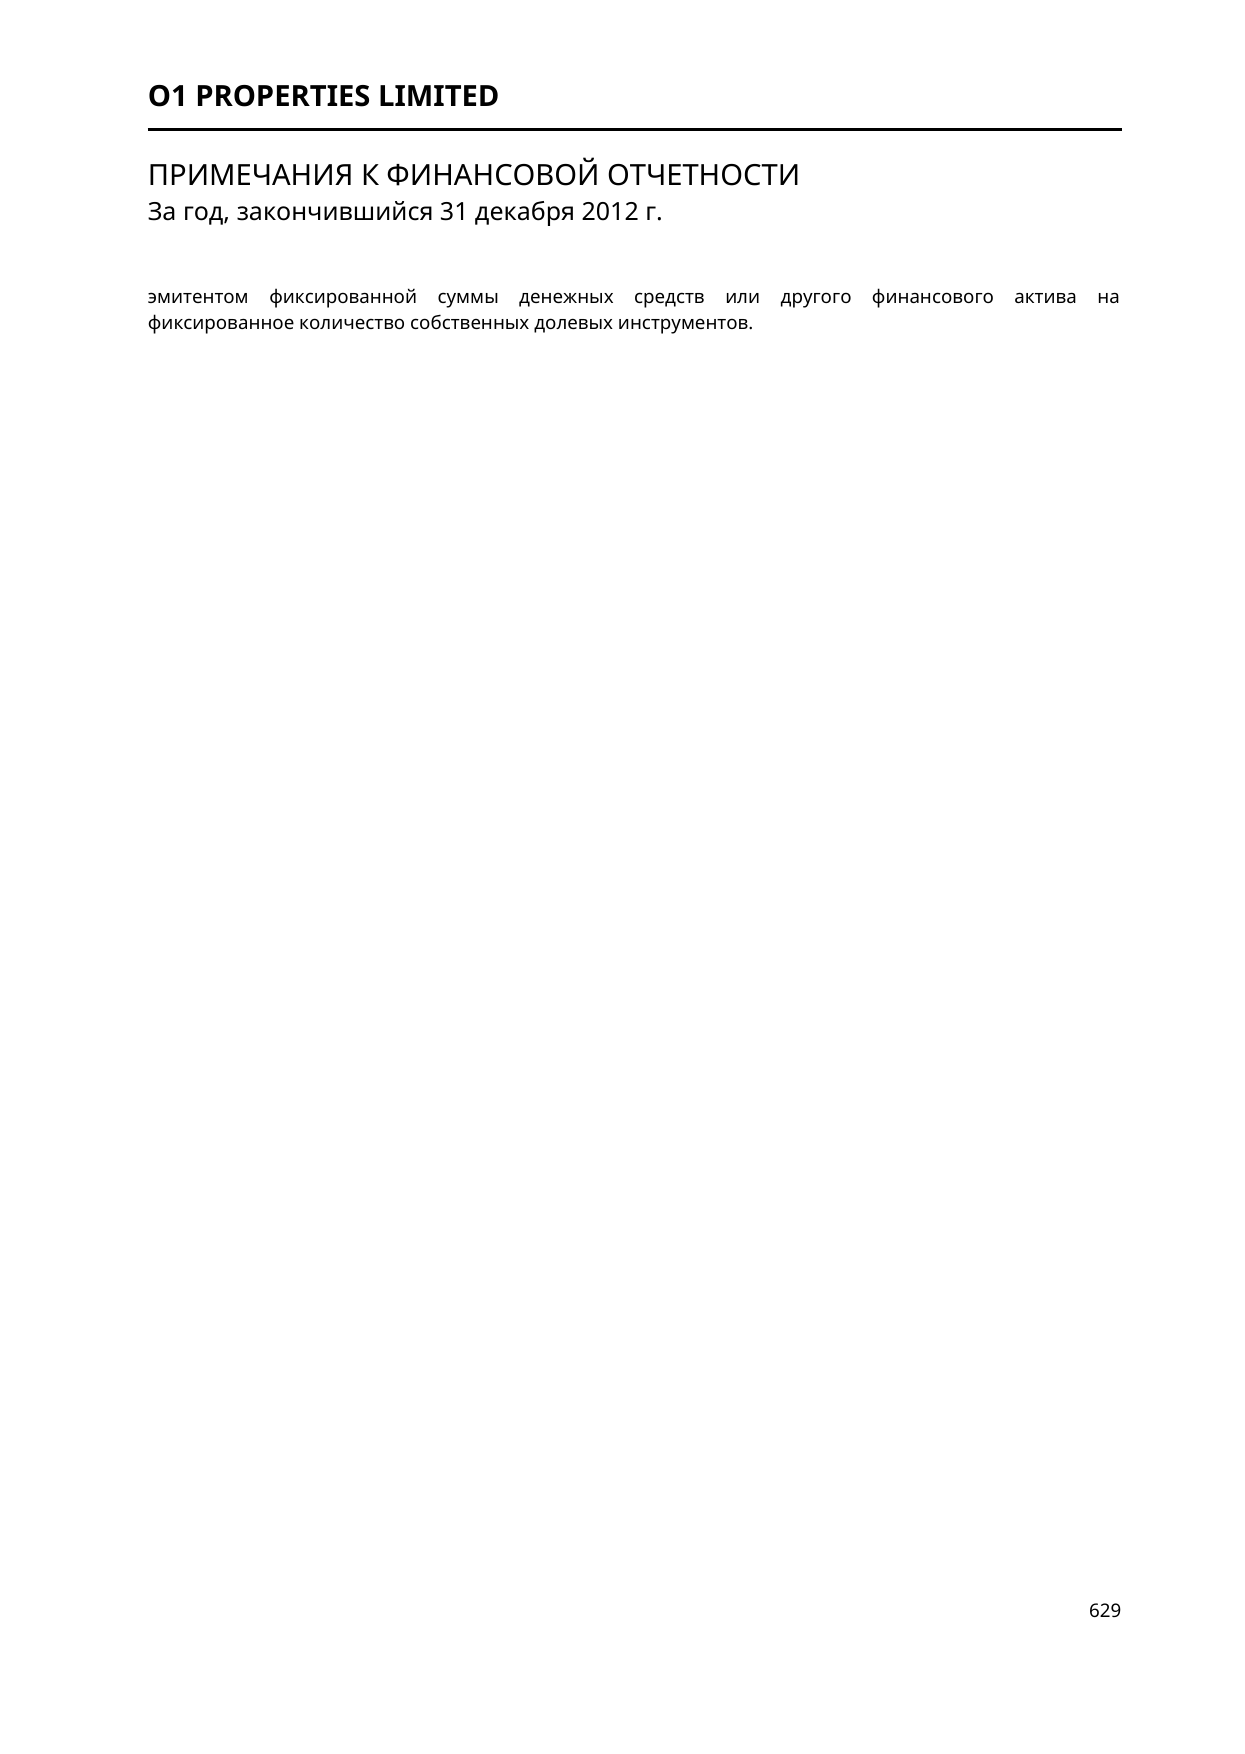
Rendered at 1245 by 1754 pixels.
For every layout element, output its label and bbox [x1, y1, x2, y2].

text [148, 284, 1121, 335]
